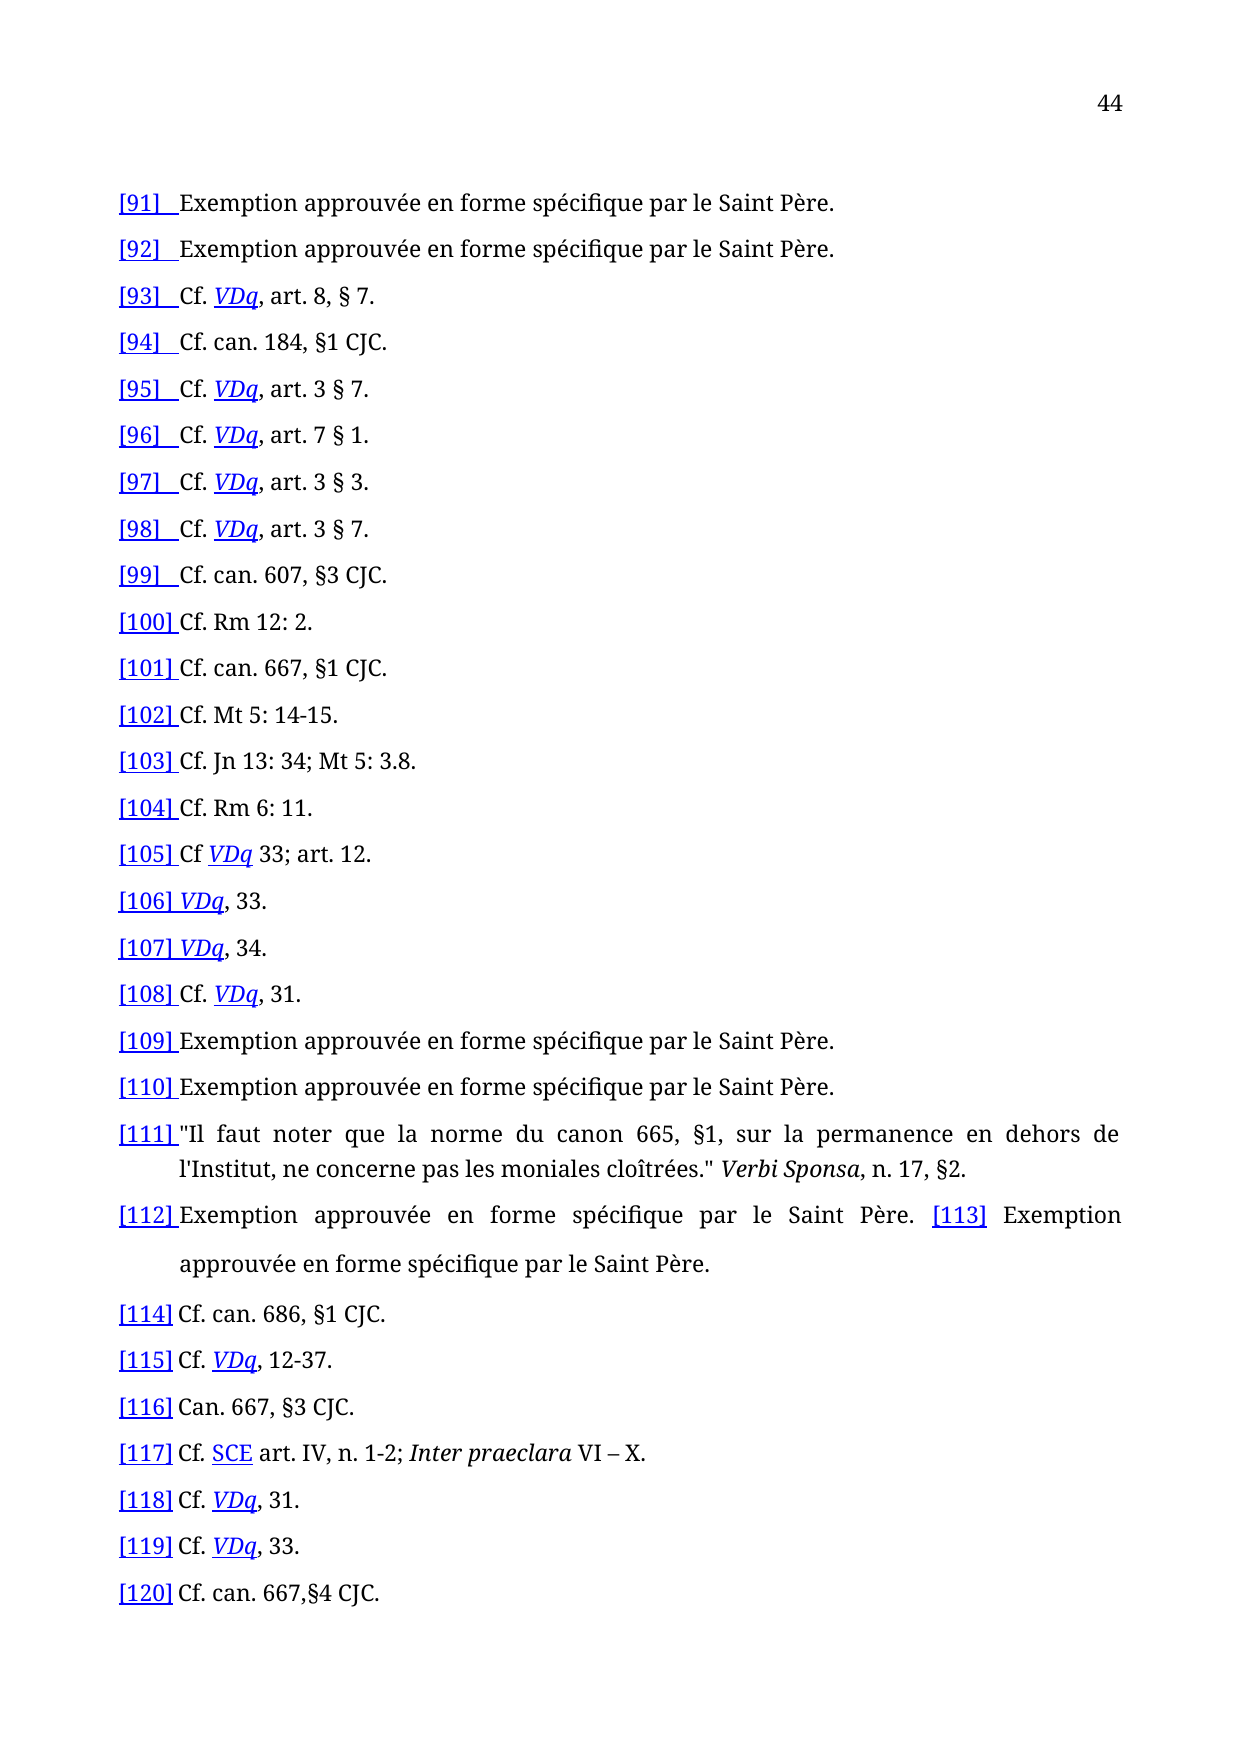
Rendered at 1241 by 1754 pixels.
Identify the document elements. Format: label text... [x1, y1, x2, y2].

list Cf. can. 607, §3 CJC. [118, 559, 1122, 590]
list Exemption approuvée en forme spécifique par le Saint Père. [118, 187, 1122, 218]
list Exemption approuvée en forme spécifique par le Saint Père. [118, 1025, 1122, 1056]
list Can. 667, §3 CJC. [118, 1391, 1122, 1422]
list Cf. VDq, 31. [118, 978, 1122, 1009]
list Cf. VDq, 33. [118, 1530, 1122, 1562]
list Cf. VDq, art. 7 § 1. [118, 419, 1122, 451]
list Cf. can. 686, §1 CJC. [118, 1297, 1122, 1329]
list VDq, 34. [118, 932, 1122, 963]
list Cf. can. 667, §1 CJC. [118, 652, 1122, 683]
list Exemption approuvée en forme spécifique par le Saint Père. [118, 233, 1122, 264]
list Cf. Mt 5: 14-15. [118, 699, 1122, 730]
list Cf. Rm 12: 2. [118, 606, 1122, 637]
list Cf. can. 184, §1 CJC. [118, 326, 1122, 357]
list Cf. VDq, 12-37. [118, 1344, 1122, 1375]
list "Il faut noter que la norme du canon 665, §1, sur la permanence en dehors de l'Institut, ne concerne pas les moniales cloîtrées." Verbi Sponsa, n. 17, §2. [118, 1118, 1122, 1184]
list Cf. VDq, art. 3 § 7. [118, 373, 1122, 404]
list Cf. SCE art. IV, n. 1-2; Inter praeclara VI – X. [118, 1437, 1122, 1468]
list Cf. Jn 13: 34; Mt 5: 3.8. [118, 745, 1122, 777]
list Cf. VDq, art. 3 § 7. [118, 512, 1122, 544]
list Cf. can. 667,§4 CJC. [118, 1577, 1122, 1608]
list Cf. VDq, art. 8, § 7. [118, 280, 1122, 311]
list Cf. VDq, 31. [118, 1484, 1122, 1515]
list Cf VDq 33; art. 12. [118, 838, 1122, 870]
list Exemption approuvée en forme spécifique par le Saint Père. [118, 1071, 1122, 1102]
list Exemption approuvée en forme spécifique par le Saint Père. [113] Exemption approuvée en forme spécifique par le Saint Père. [118, 1199, 1122, 1280]
list VDq, 33. [118, 885, 1122, 916]
list Cf. VDq, art. 3 § 3. [118, 466, 1122, 497]
list Cf. Rm 6: 11. [118, 792, 1122, 823]
